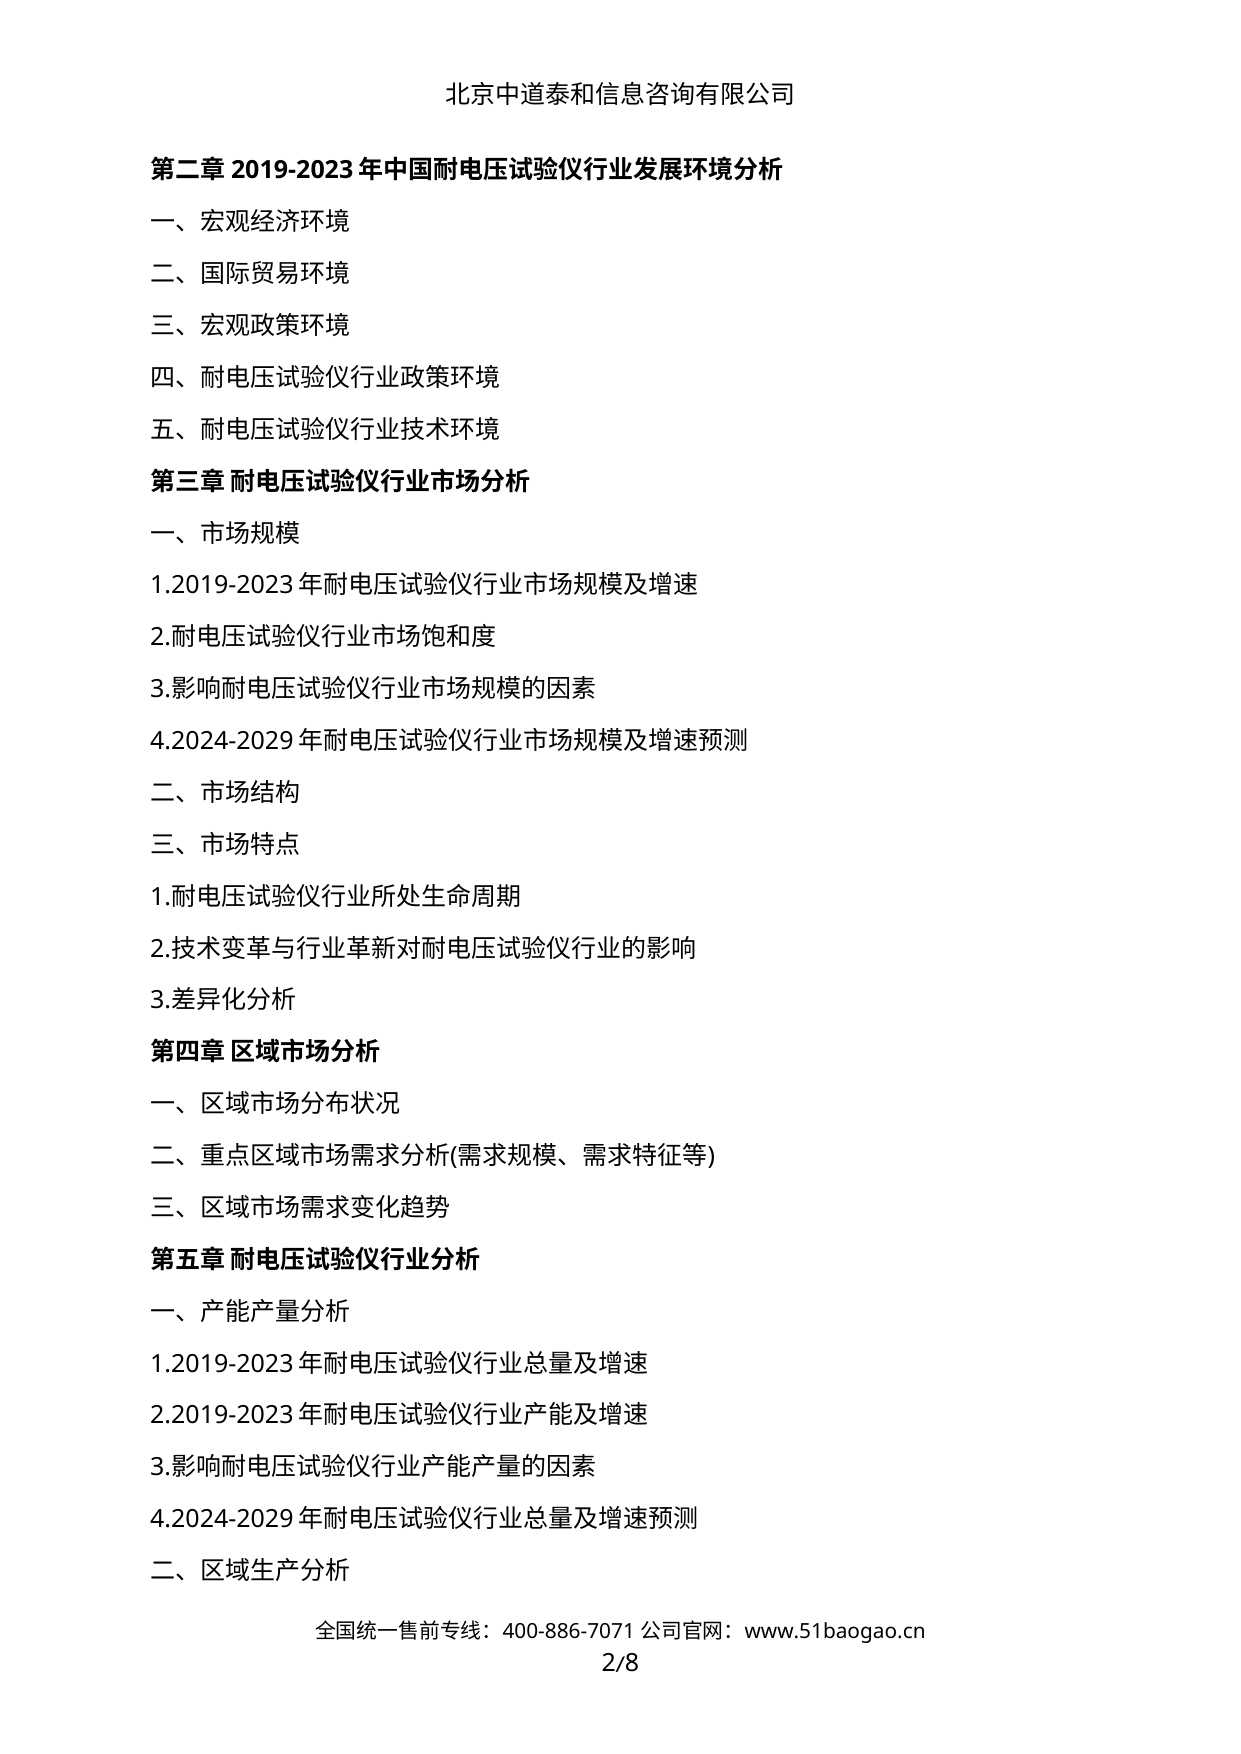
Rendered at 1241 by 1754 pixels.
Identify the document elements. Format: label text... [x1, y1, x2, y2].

text 第四章 区域市场分析 [150, 1032, 1090, 1068]
text 二、重点区域市场需求分析(需求规模、需求特征等) [150, 1136, 1090, 1172]
text 一、宏观经济环境 [150, 202, 1090, 238]
text 二、区域生产分析 [150, 1551, 1090, 1587]
text 第五章 耐电压试验仪行业分析 [150, 1239, 1090, 1276]
text 2.2019-2023年耐电压试验仪行业产能及增速 [150, 1395, 1090, 1431]
text 一、区域市场分布状况 [150, 1084, 1090, 1120]
text 三、区域市场需求变化趋势 [150, 1187, 1090, 1224]
text 2.耐电压试验仪行业市场饱和度 [150, 617, 1090, 653]
text 1.2019-2023年耐电压试验仪行业总量及增速 [150, 1343, 1090, 1379]
text 二、市场结构 [150, 772, 1090, 809]
text 三、市场特点 [150, 824, 1090, 861]
text 四、耐电压试验仪行业政策环境 [150, 357, 1090, 394]
text 3.影响耐电压试验仪行业市场规模的因素 [150, 669, 1090, 705]
text 1.耐电压试验仪行业所处生命周期 [150, 876, 1090, 912]
text 3.影响耐电压试验仪行业产能产量的因素 [150, 1447, 1090, 1483]
text 第二章 2019-2023年中国耐电压试验仪行业发展环境分析 [150, 150, 1090, 186]
text 二、国际贸易环境 [150, 254, 1090, 290]
text 1.2019-2023年耐电压试验仪行业市场规模及增速 [150, 565, 1090, 601]
text 4.2024-2029年耐电压试验仪行业总量及增速预测 [150, 1499, 1090, 1535]
text 三、宏观政策环境 [150, 306, 1090, 342]
text 4.2024-2029年耐电压试验仪行业市场规模及增速预测 [150, 721, 1090, 757]
text 一、市场规模 [150, 513, 1090, 549]
text 3.差异化分析 [150, 980, 1090, 1016]
text 2.技术变革与行业革新对耐电压试验仪行业的影响 [150, 928, 1090, 964]
text 一、产能产量分析 [150, 1291, 1090, 1327]
text 五、耐电压试验仪行业技术环境 [150, 409, 1090, 446]
text 第三章 耐电压试验仪行业市场分析 [150, 461, 1090, 497]
